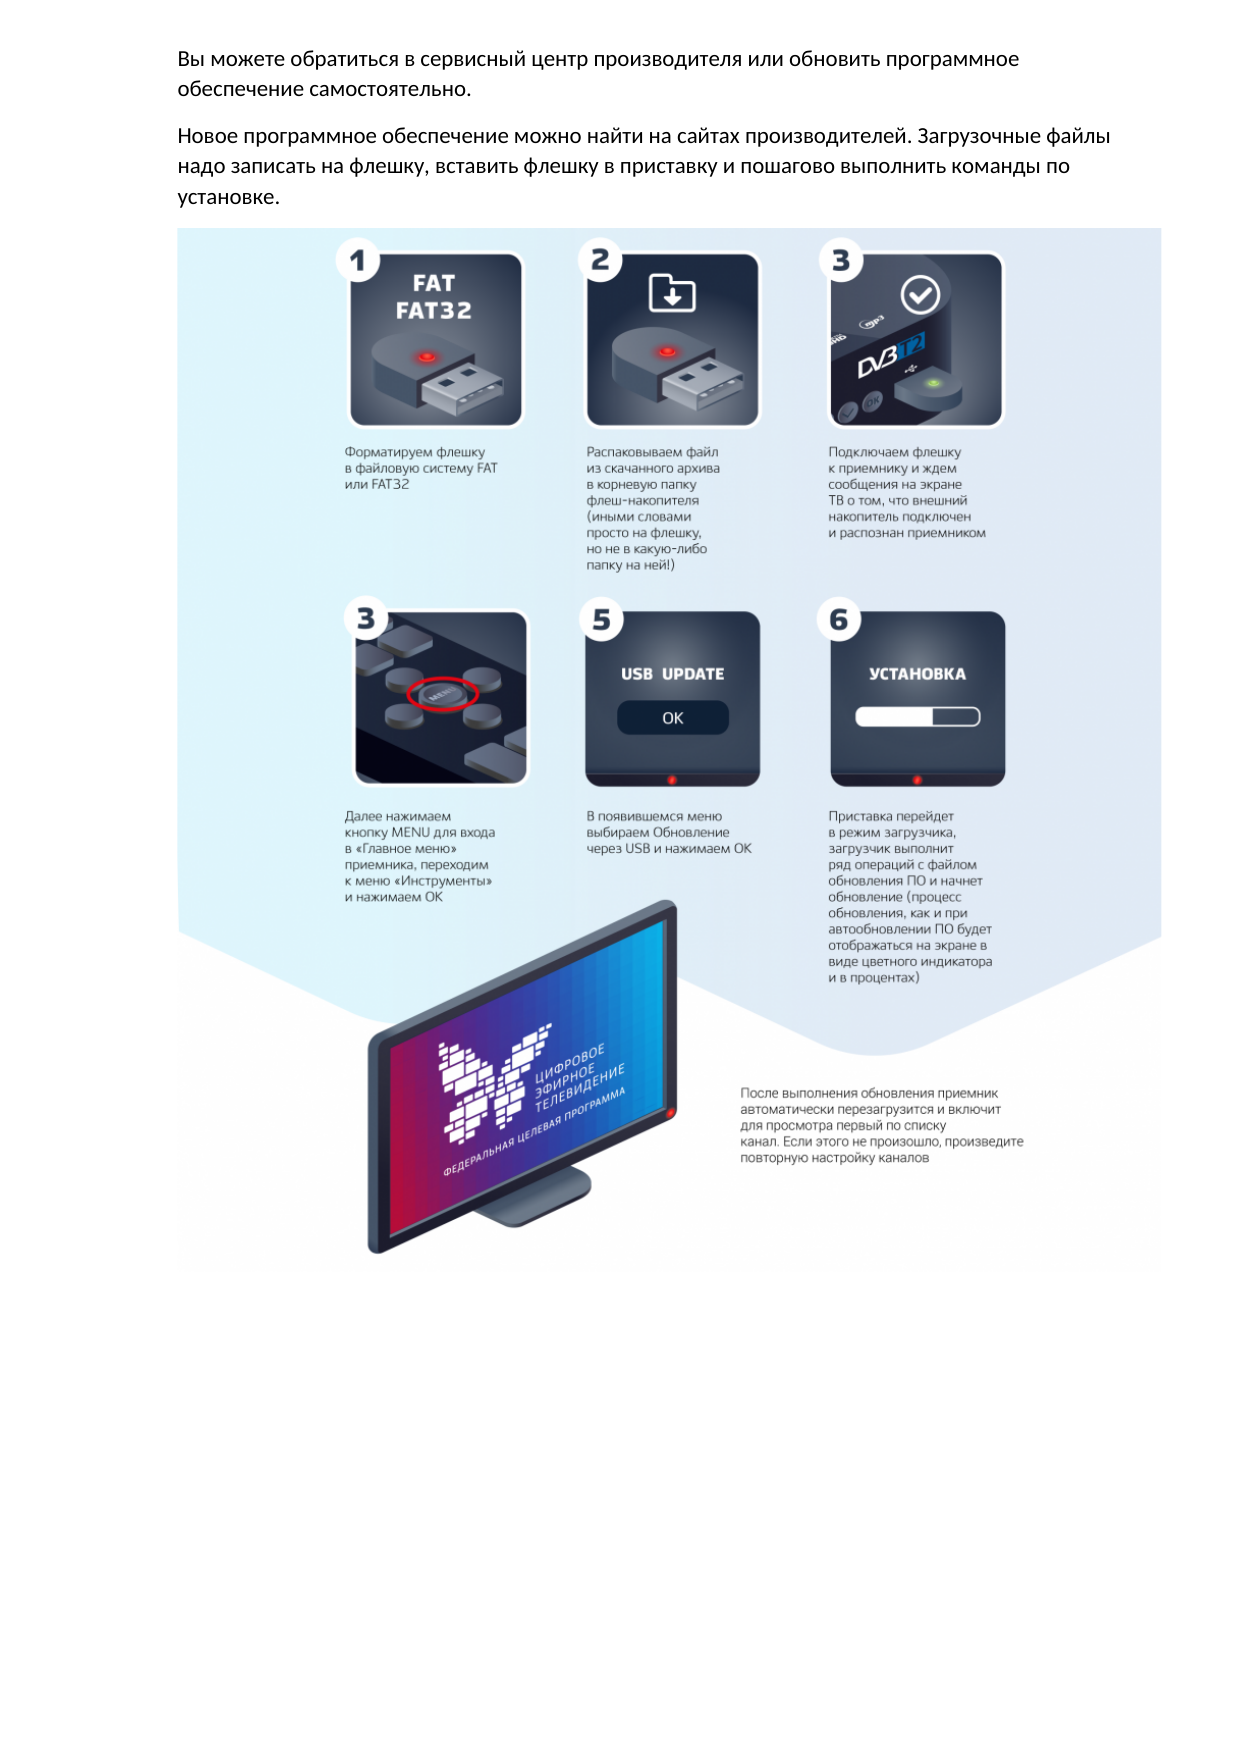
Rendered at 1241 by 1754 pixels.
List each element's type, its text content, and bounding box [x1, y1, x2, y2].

text Вы можете обратиться в сервисный центр производителя или обновить программное обеспечение самостоятельно. [177, 44, 1152, 103]
text Новое программное обеспечение можно найти на сайтах производителей. Загрузочные файлы надо записать на флешку, вставить флешку в приставку и пошагово выполнить команды по установке. [177, 121, 1152, 210]
picture [177, 228, 1162, 1272]
